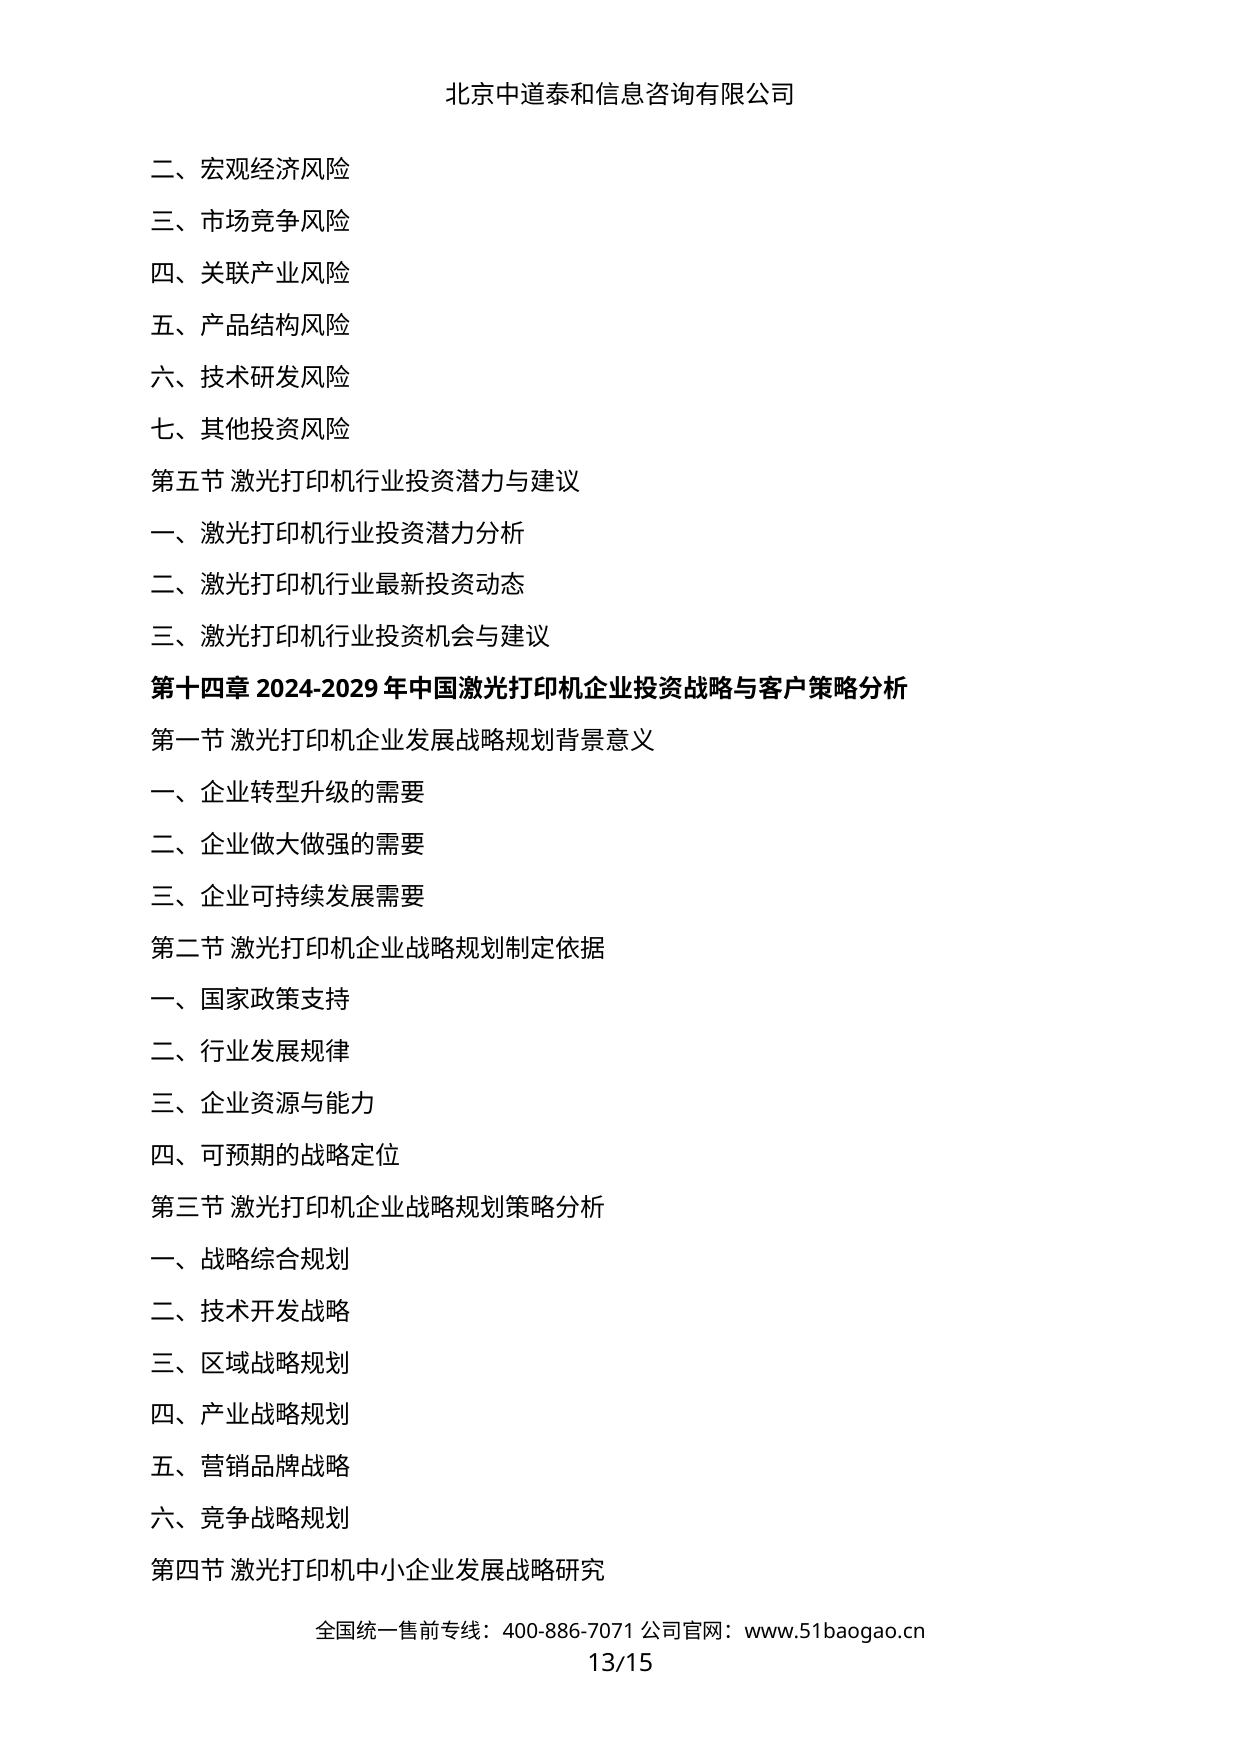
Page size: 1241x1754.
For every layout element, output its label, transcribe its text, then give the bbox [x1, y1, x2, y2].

text 第三节 激光打印机企业战略规划策略分析 [150, 1187, 1090, 1224]
text 二、行业发展规律 [150, 1032, 1090, 1068]
text 四、产业战略规划 [150, 1395, 1090, 1431]
text 一、战略综合规划 [150, 1239, 1090, 1276]
text 五、产品结构风险 [150, 306, 1090, 342]
text 三、市场竞争风险 [150, 202, 1090, 238]
text 第十四章 2024-2029年中国激光打印机企业投资战略与客户策略分析 [150, 669, 1090, 705]
text 二、宏观经济风险 [150, 150, 1090, 186]
text 二、激光打印机行业最新投资动态 [150, 565, 1090, 601]
text 一、企业转型升级的需要 [150, 772, 1090, 809]
text 四、可预期的战略定位 [150, 1136, 1090, 1172]
text 三、企业资源与能力 [150, 1084, 1090, 1120]
text 六、技术研发风险 [150, 357, 1090, 394]
text 第四节 激光打印机中小企业发展战略研究 [150, 1551, 1090, 1587]
text 三、区域战略规划 [150, 1343, 1090, 1379]
text 一、激光打印机行业投资潜力分析 [150, 513, 1090, 549]
text 第二节 激光打印机企业战略规划制定依据 [150, 928, 1090, 964]
text 七、其他投资风险 [150, 409, 1090, 446]
text 四、关联产业风险 [150, 254, 1090, 290]
text 六、竞争战略规划 [150, 1499, 1090, 1535]
text 一、国家政策支持 [150, 980, 1090, 1016]
text 第一节 激光打印机企业发展战略规划背景意义 [150, 721, 1090, 757]
text 三、企业可持续发展需要 [150, 876, 1090, 912]
text 二、技术开发战略 [150, 1291, 1090, 1327]
text 二、企业做大做强的需要 [150, 824, 1090, 861]
text 五、营销品牌战略 [150, 1447, 1090, 1483]
text 三、激光打印机行业投资机会与建议 [150, 617, 1090, 653]
text 第五节 激光打印机行业投资潜力与建议 [150, 461, 1090, 497]
